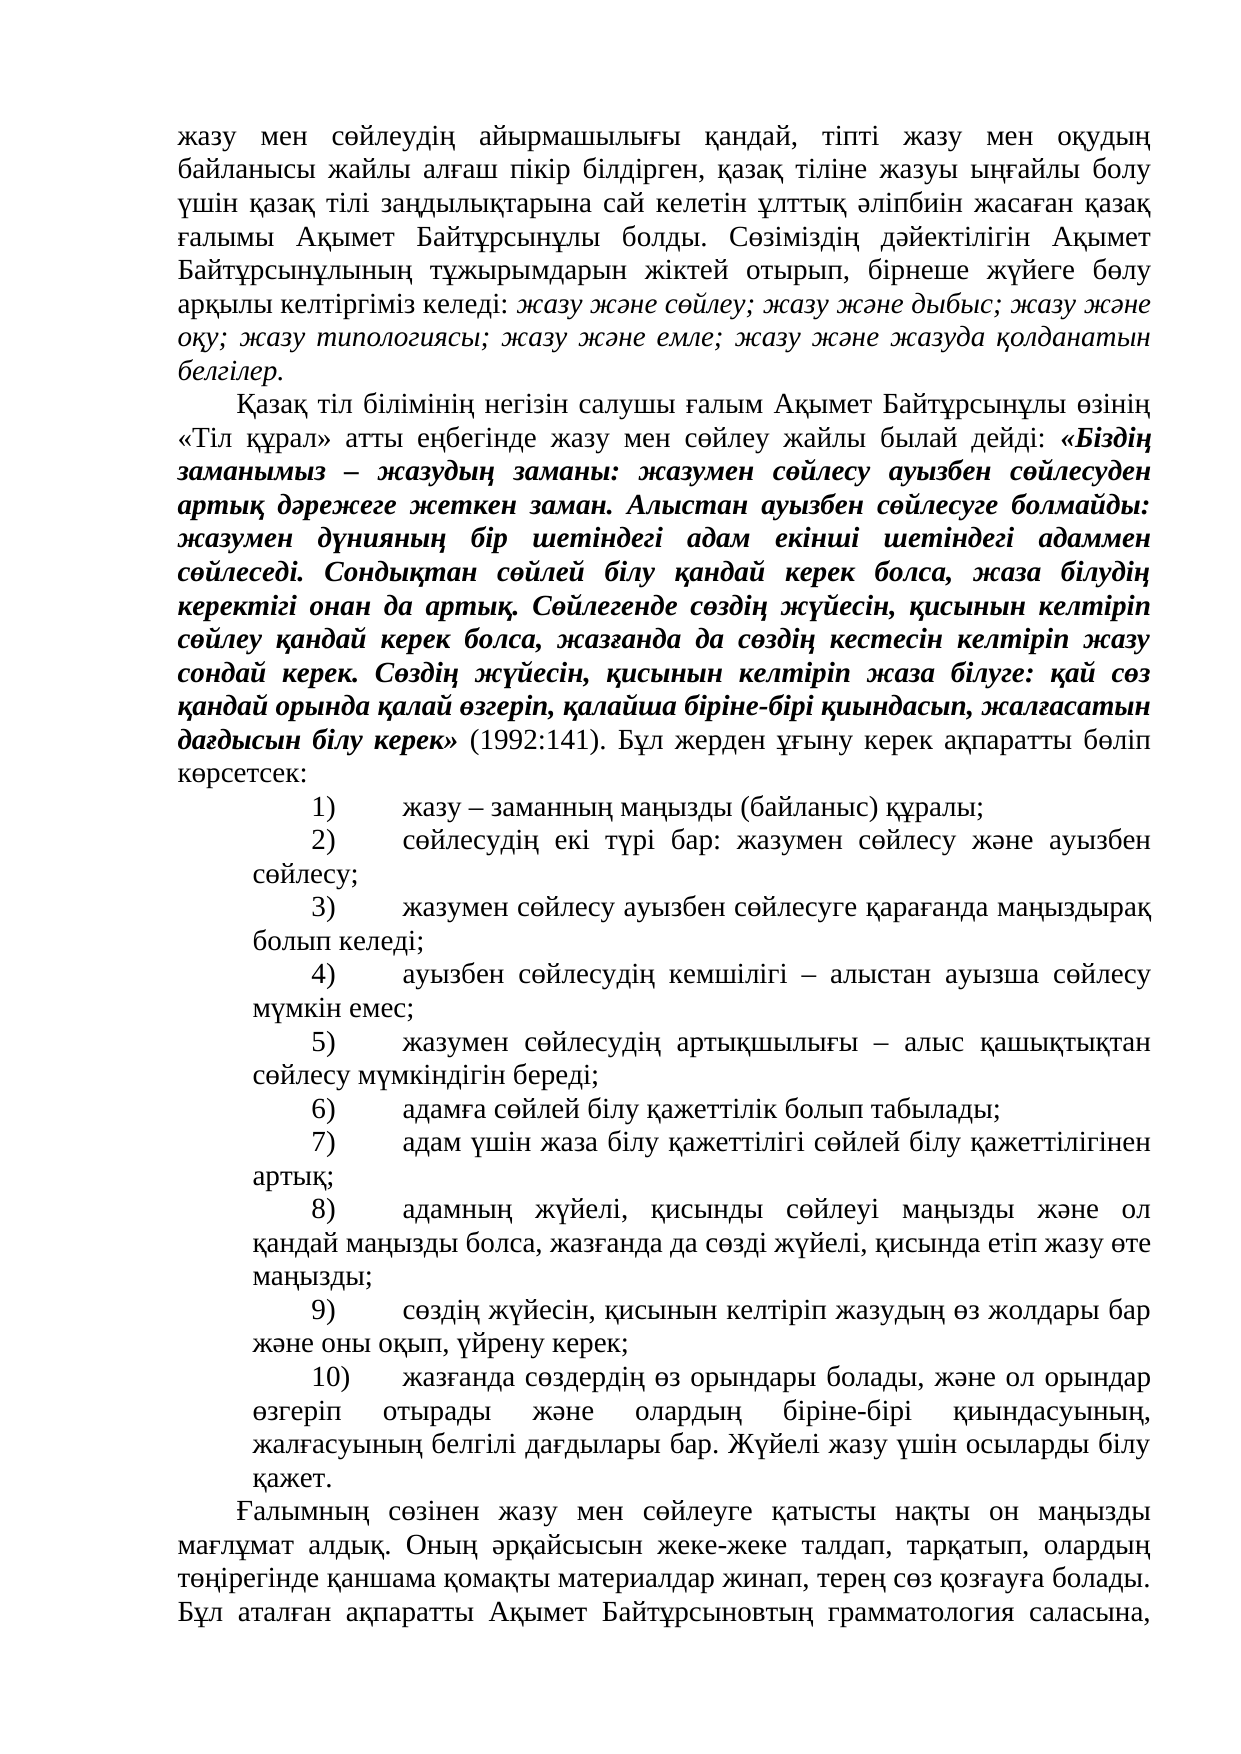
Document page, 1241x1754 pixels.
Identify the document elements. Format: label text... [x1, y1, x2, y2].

list ауызбен сөйлесудің кемшілігі – алыстан ауызша сөйлесу мүмкін емес; [252, 957, 1152, 1024]
list адамға сөйлей білу қажеттілік болып табылады; [252, 1091, 1152, 1124]
list сөйлесудің екі түрі бар: жазумен сөйлесу және ауызбен сөйлесу; [252, 822, 1152, 889]
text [177, 1493, 1152, 1627]
list жазғанда сөздердің өз орындары болады, және ол орындар өзгеріп отырады және олардың біріне-бірі қиындасуының, жалғасуының белгілі дағдылары бар. Жүйелі жазу үшін осыларды білу қажет. [252, 1359, 1152, 1493]
list жазумен сөйлесудің артықшылығы – алыс қашықтықтан сөйлесу мүмкіндігін береді; [252, 1024, 1152, 1091]
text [177, 118, 1152, 386]
text Қазақ тіл білімінің негізін салушы ғалым Ақымет Байтұрсынұлы өзінің «Тіл құрал» атты еңбегінде жазу мен сөйлеу жайлы былай дейді: «Біздің заманымыз – жазудың заманы: жазумен сөйлесу ауызбен сөйлесуден артық дәрежеге жеткен заман. Алыстан ауызбен сөйлесуге болмайды: жазумен дүнияның бір шетіндегі адам екінші шетіндегі адаммен сөйлеседі. Сондықтан сөйлей білу қандай керек болса, жаза білудің керектігі онан да артық. Сөйлегенде сөздің жүйесін, қисынын келтіріп сөйлеу қандай керек болса, жазғанда да сөздің кестесін келтіріп жазу сондай керек. Сөздің жүйесін, қисынын келтіріп жаза білуге: қай сөз қандай орында қалай өзгеріп, қалайша біріне-бірі қиындасып, жалғасатын дағдысын білу керек» (1992:141). Бұл жерден ұғыну керек ақпаратты бөліп көрсетсек: [177, 386, 1152, 789]
list адамның жүйелі, қисынды сөйлеуі маңызды және ол қандай маңызды болса, жазғанда да сөзді жүйелі, қисында етіп жазу өте маңызды; [252, 1191, 1152, 1292]
list жазу – заманның маңызды (байланыс) құралы; [252, 789, 1152, 822]
list жазумен сөйлесу ауызбен сөйлесуге қарағанда маңыздырақ болып келеді; [252, 889, 1152, 957]
list адам үшін жаза білу қажеттілігі сөйлей білу қажеттілігінен артық; [252, 1124, 1152, 1191]
list сөздің жүйесін, қисынын келтіріп жазудың өз жолдары бар және оны оқып, үйрену керек; [252, 1292, 1152, 1359]
